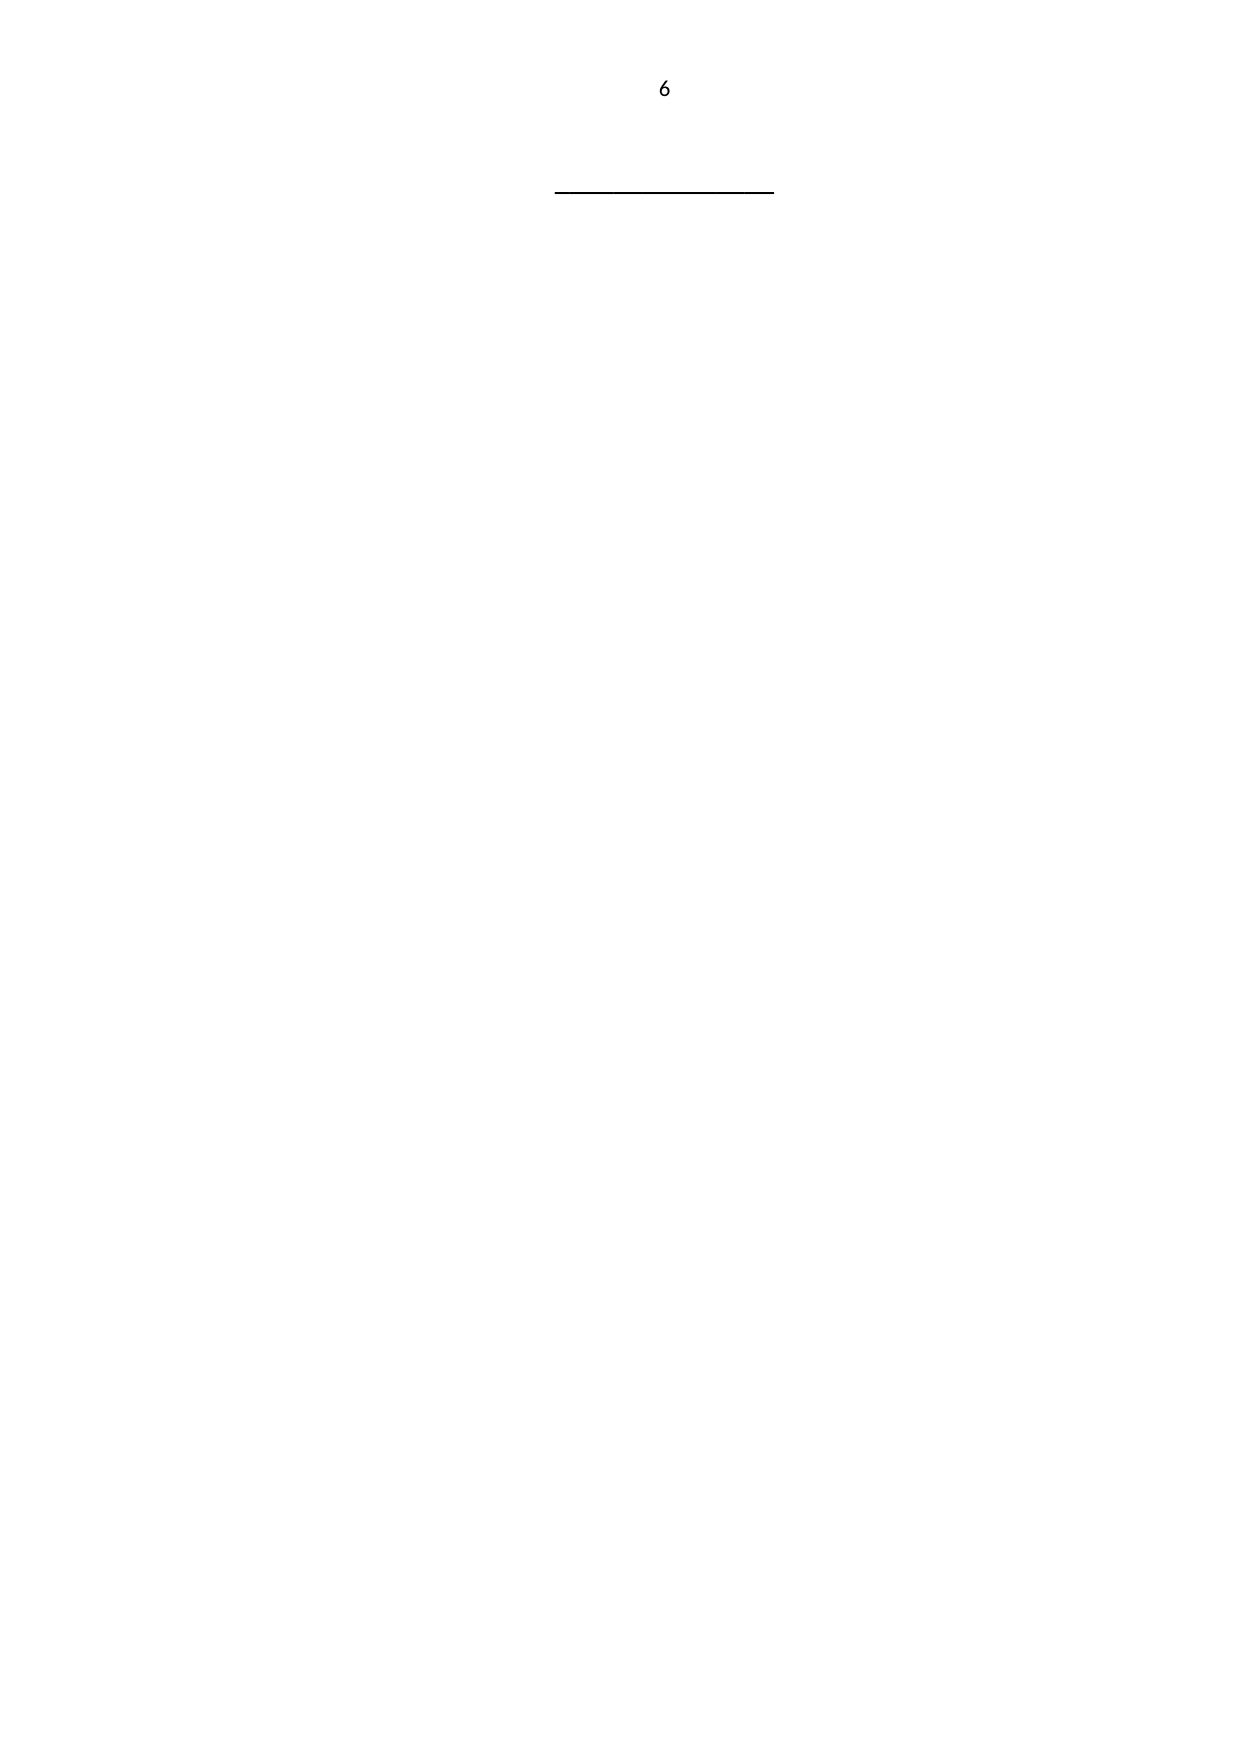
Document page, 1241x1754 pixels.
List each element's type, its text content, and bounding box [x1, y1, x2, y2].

text _______________ [177, 163, 1152, 197]
